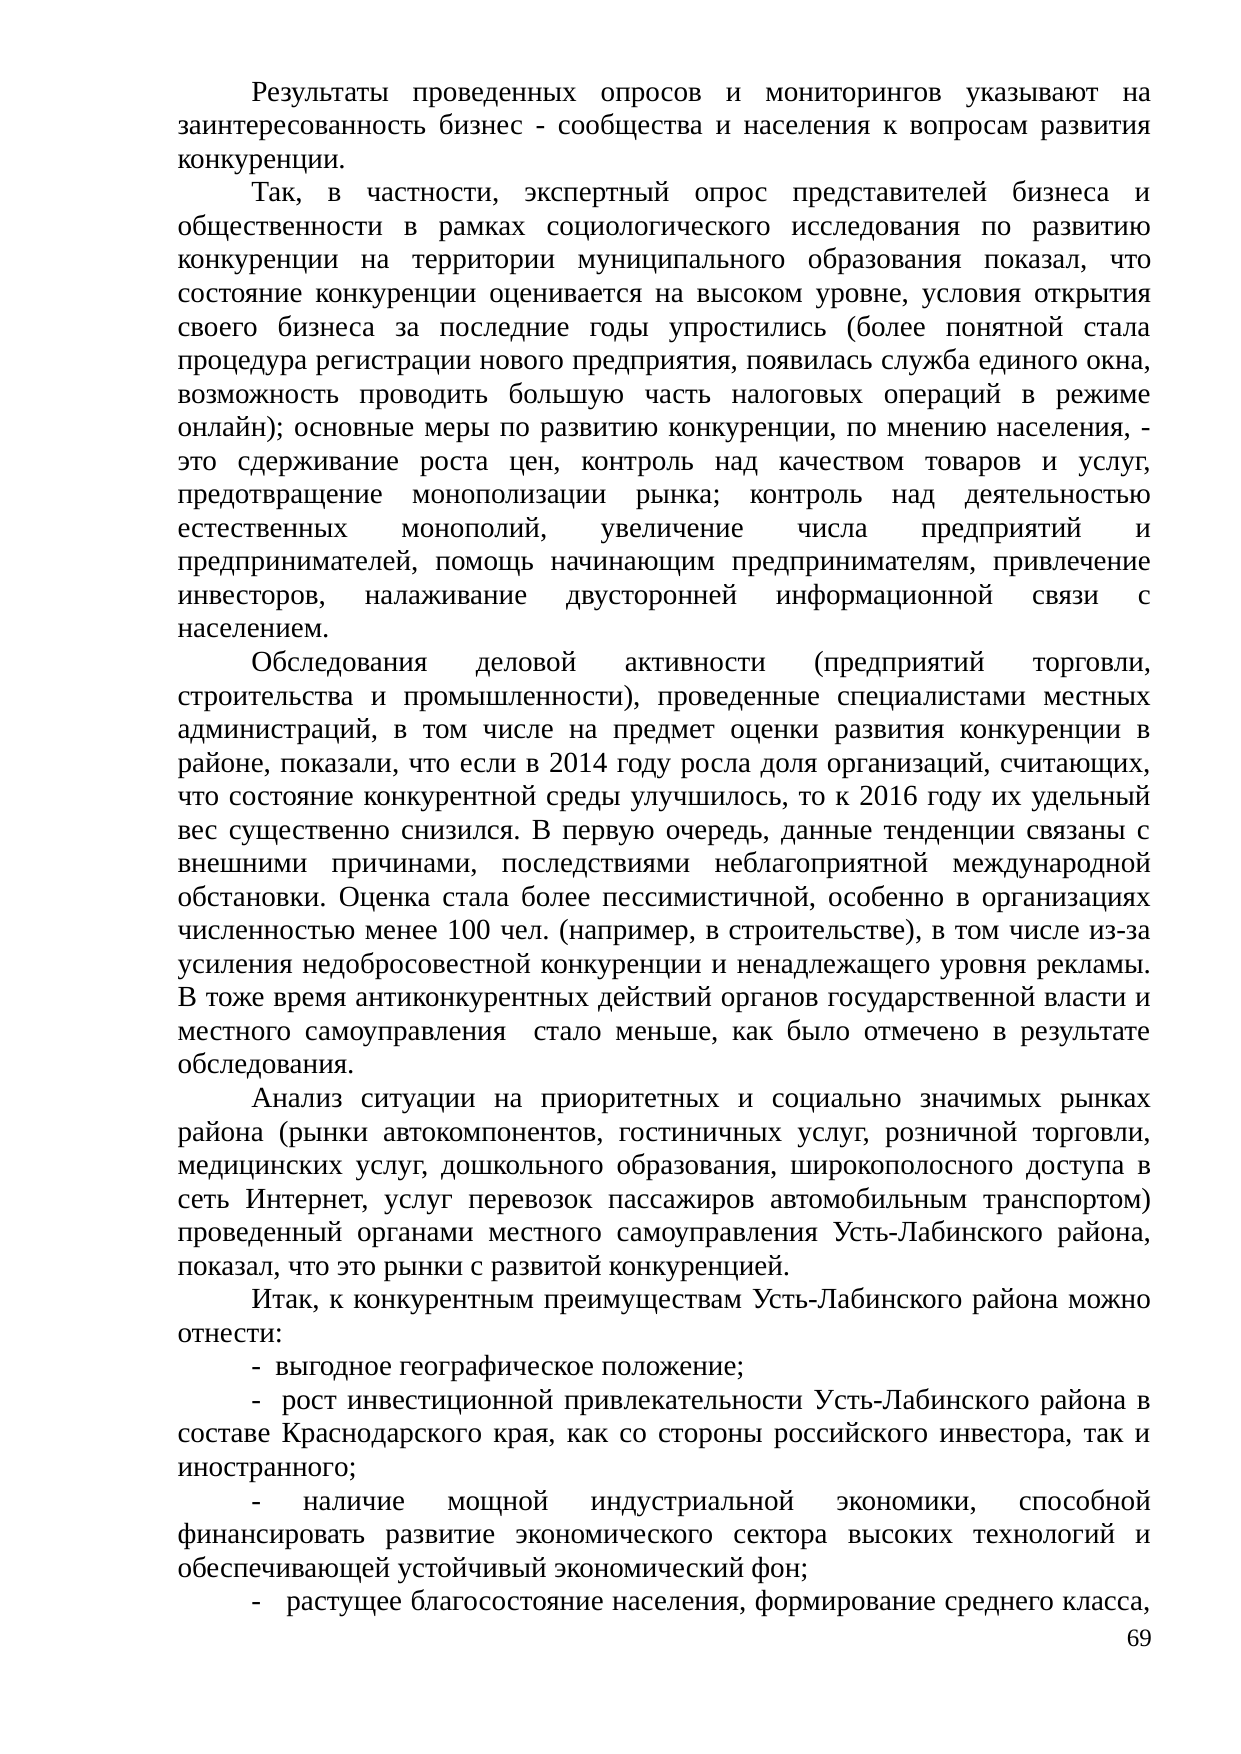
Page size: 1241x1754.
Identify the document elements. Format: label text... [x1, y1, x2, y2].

text Так, в частности, экспертный опрос представителей бизнеса и общественности в рамках социологического исследования по развитию конкуренции на территории муниципального образования показал, что состояние конкуренции оценивается на высоком уровне, условия открытия своего бизнеса за последние годы упростились (более понятной стала процедура регистрации нового предприятия, появилась служба единого окна, возможность проводить большую часть налоговых операций в режиме онлайн); основные меры по развитию конкуренции, по мнению населения, - это сдерживание роста цен, контроль над качеством товаров и услуг, предотвращение монополизации рынка; контроль над деятельностью естественных монополий, увеличение числа предприятий и предпринимателей, помощь начинающим предпринимателям, привлечение инвесторов, налаживание двусторонней информационной связи с населением. [177, 174, 1152, 644]
text - наличие мощной индустриальной экономики, способной финансировать развитие экономического сектора высоких технологий и обеспечивающей устойчивый экономический фон; [177, 1483, 1152, 1583]
list - рост инвестиционной привлекательности Усть-Лабинского района в составе Краснодарского края, как со стороны российского инвестора, так и иностранного; [177, 1382, 1152, 1483]
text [177, 1583, 1152, 1617]
text Анализ ситуации на приоритетных и социально значимых рынках района (рынки автокомпонентов, гостиничных услуг, розничной торговли, медицинских услуг, дошкольного образования, широкополосного доступа в сеть Интернет, услуг перевозок пассажиров автомобильным транспортом) проведенный органами местного самоуправления Усть-Лабинского района, показал, что это рынки с развитой конкуренцией. [177, 1080, 1152, 1281]
text Итак, к конкурентным преимуществам Усть-Лабинского района можно отнести: [177, 1281, 1152, 1348]
text Результаты проведенных опросов и мониторингов указывают на заинтересованность бизнес - сообщества и населения к вопросам развития конкуренции. [177, 74, 1152, 174]
text - выгодное географическое положение; [251, 1348, 1152, 1382]
text Обследования деловой активности (предприятий торговли, строительства и промышленности), проведенные специалистами местных администраций, в том числе на предмет оценки развития конкуренции в районе, показали, что если в 2014 году росла доля организаций, считающих, что состояние конкурентной среды улучшилось, то к 2016 году их удельный вес существенно снизился. В первую очередь, данные тенденции связаны с внешними причинами, последствиями неблагоприятной международной обстановки. Оценка стала более пессимистичной, особенно в организациях численностью менее 100 чел. (например, в строительстве), в том числе из-за усиления недобросовестной конкуренции и ненадлежащего уровня рекламы. В тоже время антиконкурентных действий органов государственной власти и местного самоуправления стало меньше, как было отмечено в результате обследования. [177, 644, 1152, 1080]
